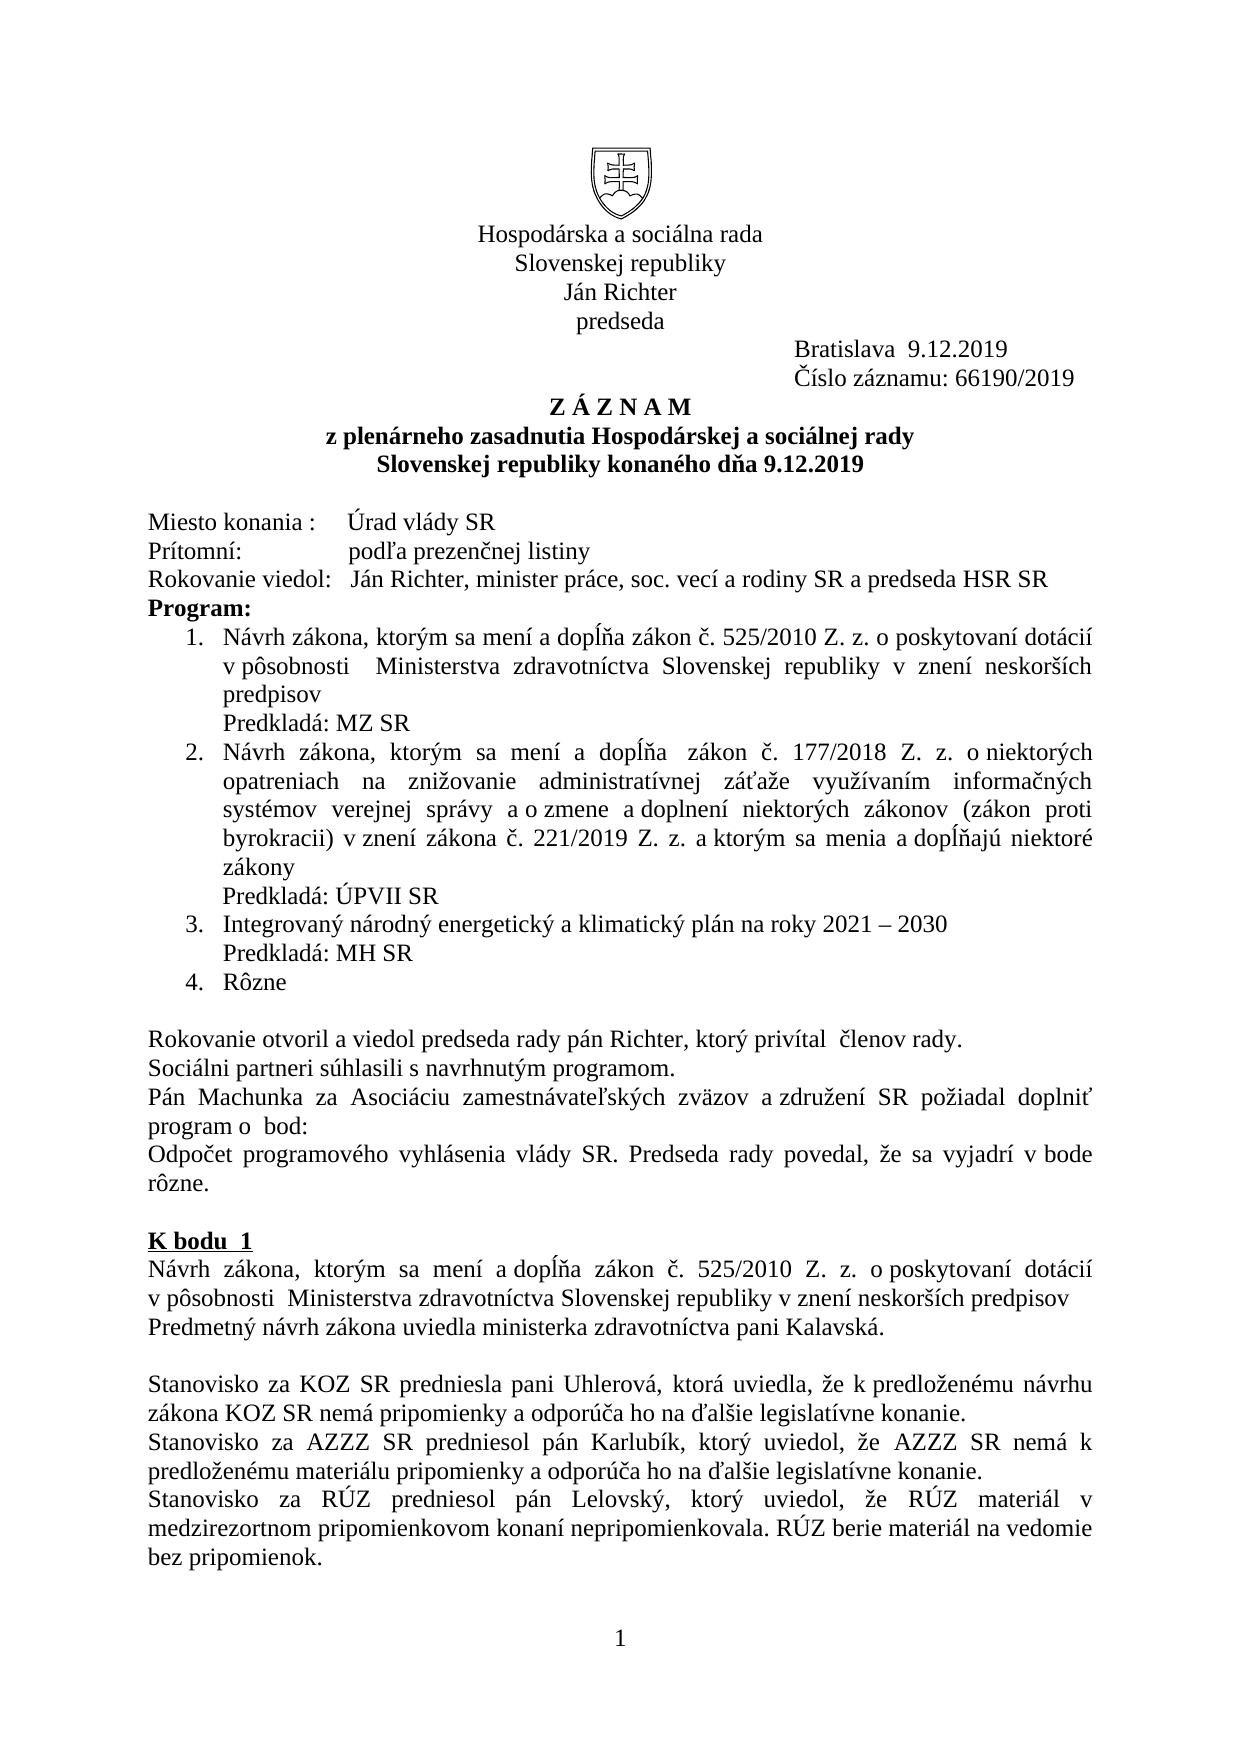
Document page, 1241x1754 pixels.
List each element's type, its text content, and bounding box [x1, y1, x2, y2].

subtitle Slovenskej republiky [148, 248, 1093, 277]
text Program: [148, 593, 1093, 622]
subtitle predseda [148, 306, 1093, 334]
list Návrh zákona, ktorým sa mení a dopĺňa zákon č. 525/2010 Z. z. o poskytovaní dotácií v pôsobnosti Ministerstva zdravotníctva Slovenskej republiky v znení neskorších predpisov [185, 622, 1093, 708]
list Miesto konania : Úrad vlády SR [148, 507, 1093, 536]
text Stanovisko za KOZ SR predniesla pani Uhlerová, ktorá uviedla, že k predloženému návrhu zákona KOZ SR nemá pripomienky a odporúča ho na ďalšie legislatívne konanie. [148, 1369, 1093, 1427]
list Predkladá: MH SR [223, 938, 1093, 967]
text Z Á Z N A M [148, 392, 1093, 421]
subtitle Bratislava 9.12.2019 [185, 334, 1093, 363]
text Odpočet programového vyhlásenia vlády SR. Predseda rady povedal, že sa vyjadrí v bode rôzne. [148, 1139, 1093, 1197]
subtitle Hospodárska a sociálna rada [148, 219, 1093, 248]
text Rokovanie otvoril a viedol predseda rady pán Richter, ktorý privítal členov rady. [148, 1024, 1093, 1053]
text Číslo záznamu: 66190/2019 [148, 363, 1093, 392]
text Predkladá: ÚPVII SR [148, 881, 1093, 909]
text Sociálni partneri súhlasili s navrhnutým programom. [148, 1053, 1093, 1082]
list Slovenskej republiky konaného dňa 9.12.2019 [148, 449, 1093, 478]
text Stanovisko za RÚZ predniesol pán Lelovský, ktorý uviedol, že RÚZ materiál v medzirezortnom pripomienkovom konaní nepripomienkovala. RÚZ berie materiál na vedomie bez pripomienok. [148, 1484, 1093, 1571]
list Návrh zákona, ktorým sa mení a dopĺňa zákon č. 177/2018 Z. z. o niektorých opatreniach na znižovanie administratívnej záťaže využívaním informačných systémov verejnej správy a o zmene a doplnení niektorých zákonov (zákon proti byrokracii) v znení zákona č. 221/2019 Z. z. a ktorým sa menia a dopĺňajú niektoré zákony [185, 737, 1093, 881]
text Prítomní: podľa prezenčnej listiny [148, 536, 1093, 564]
text z plenárneho zasadnutia Hospodárskej a sociálnej rady [148, 421, 1093, 449]
list Rôzne [185, 967, 1093, 996]
text Predmetný návrh zákona uviedla ministerka zdravotníctva pani Kalavská. [148, 1312, 1093, 1341]
text Návrh zákona, ktorým sa mení a dopĺňa zákon č. 525/2010 Z. z. o poskytovaní dotácií v pôsobnosti Ministerstva zdravotníctva Slovenskej republiky v znení neskorších predpisov [148, 1254, 1093, 1312]
text Rokovanie viedol: Ján Richter, minister práce, soc. vecí a rodiny SR a predseda HSR SR [148, 564, 1093, 593]
text Stanovisko za AZZZ SR predniesol pán Karlubík, ktorý uviedol, že AZZZ SR nemá k predloženému materiálu pripomienky a odporúča ho na ďalšie legislatívne konanie. [148, 1427, 1093, 1484]
list Integrovaný národný energetický a klimatický plán na roky 2021 – 2030 [185, 909, 1093, 938]
subtitle Ján Richter [148, 277, 1093, 306]
text Pán Machunka za Asociáciu zamestnávateľských zväzov a združení SR požiadal doplniť program o bod: [148, 1082, 1093, 1139]
list Predkladá: MZ SR [223, 708, 1093, 737]
text K bodu 1 [148, 1226, 1093, 1254]
